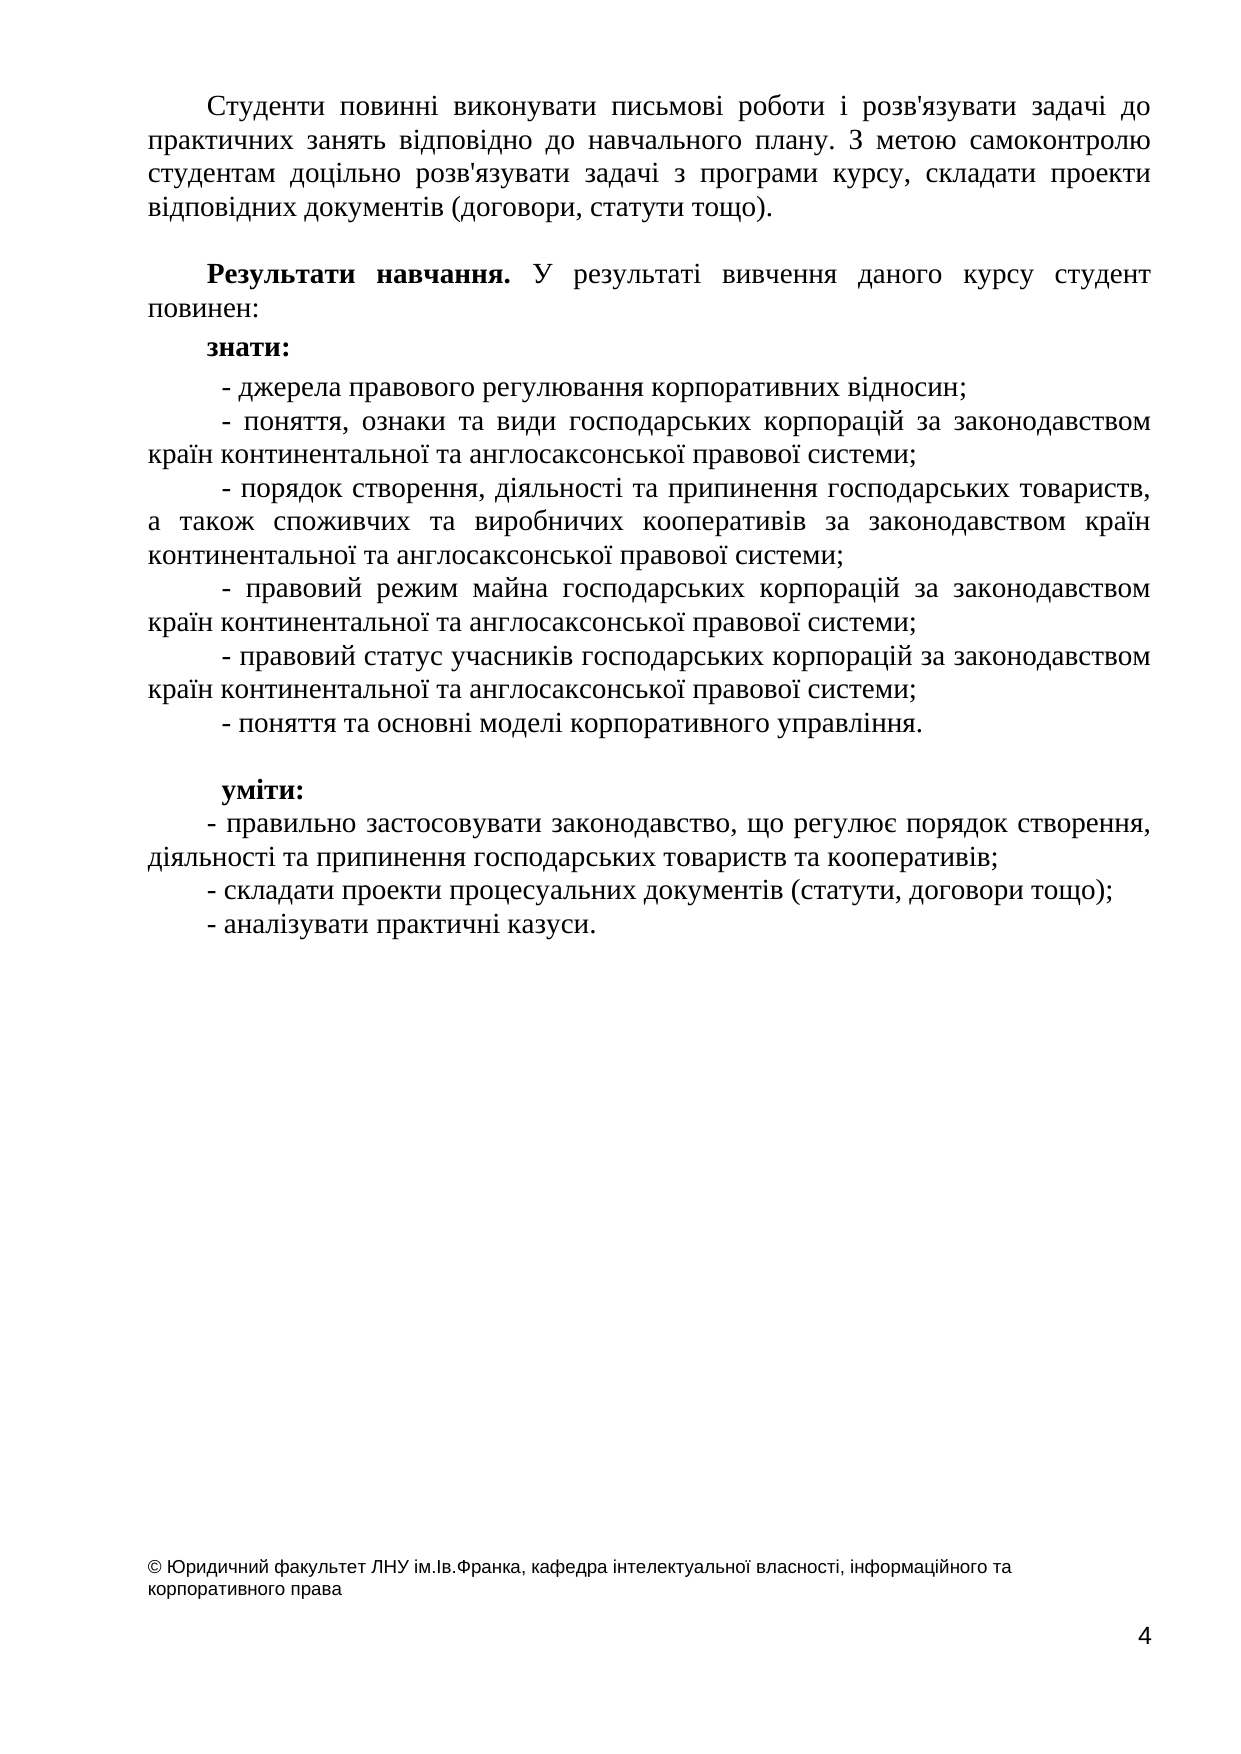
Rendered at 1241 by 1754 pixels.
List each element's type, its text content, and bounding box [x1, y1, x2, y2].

text - складати проекти процесуальних документів (статути, договори тощо); [148, 872, 1152, 906]
text - поняття та основні моделі корпоративного управління. [148, 705, 1152, 738]
text - порядок створення, діяльності та припинення господарських товариств, а також споживчих та виробничих кооперативів за законодавством країн континентальної та англосаксонської правової системи; [148, 470, 1152, 571]
text - правовий режим майна господарських корпорацій за законодавством країн континентальної та англосаксонської правової системи; [148, 571, 1152, 638]
text - правовий статус учасників господарських корпорацій за законодавством країн континентальної та англосаксонської правової системи; [148, 638, 1152, 705]
text знати: [148, 329, 1152, 363]
text уміти: [148, 772, 1152, 805]
text - правильно застосовувати законодавство, що регулює порядок створення, діяльності та припинення господарських товариств та кооперативів; [148, 805, 1152, 872]
text Результати навчання. У результаті вивчення даного курсу студент повинен: [148, 256, 1152, 323]
text - джерела правового регулювання корпоративних відносин; [148, 369, 1152, 403]
text - поняття, ознаки та види господарських корпорацій за законодавством країн континентальної та англосаксонської правової системи; [148, 403, 1152, 470]
text - аналізувати практичні казуси. [148, 906, 1152, 939]
text Студенти повинні виконувати письмові роботи і розв'язувати задачі до практичних занять відповідно до навчального плану. З метою самоконтролю студентам доцільно розв'язувати задачі з програми курсу, складати проекти відповідних документів (договори, статути тощо). [148, 88, 1152, 223]
